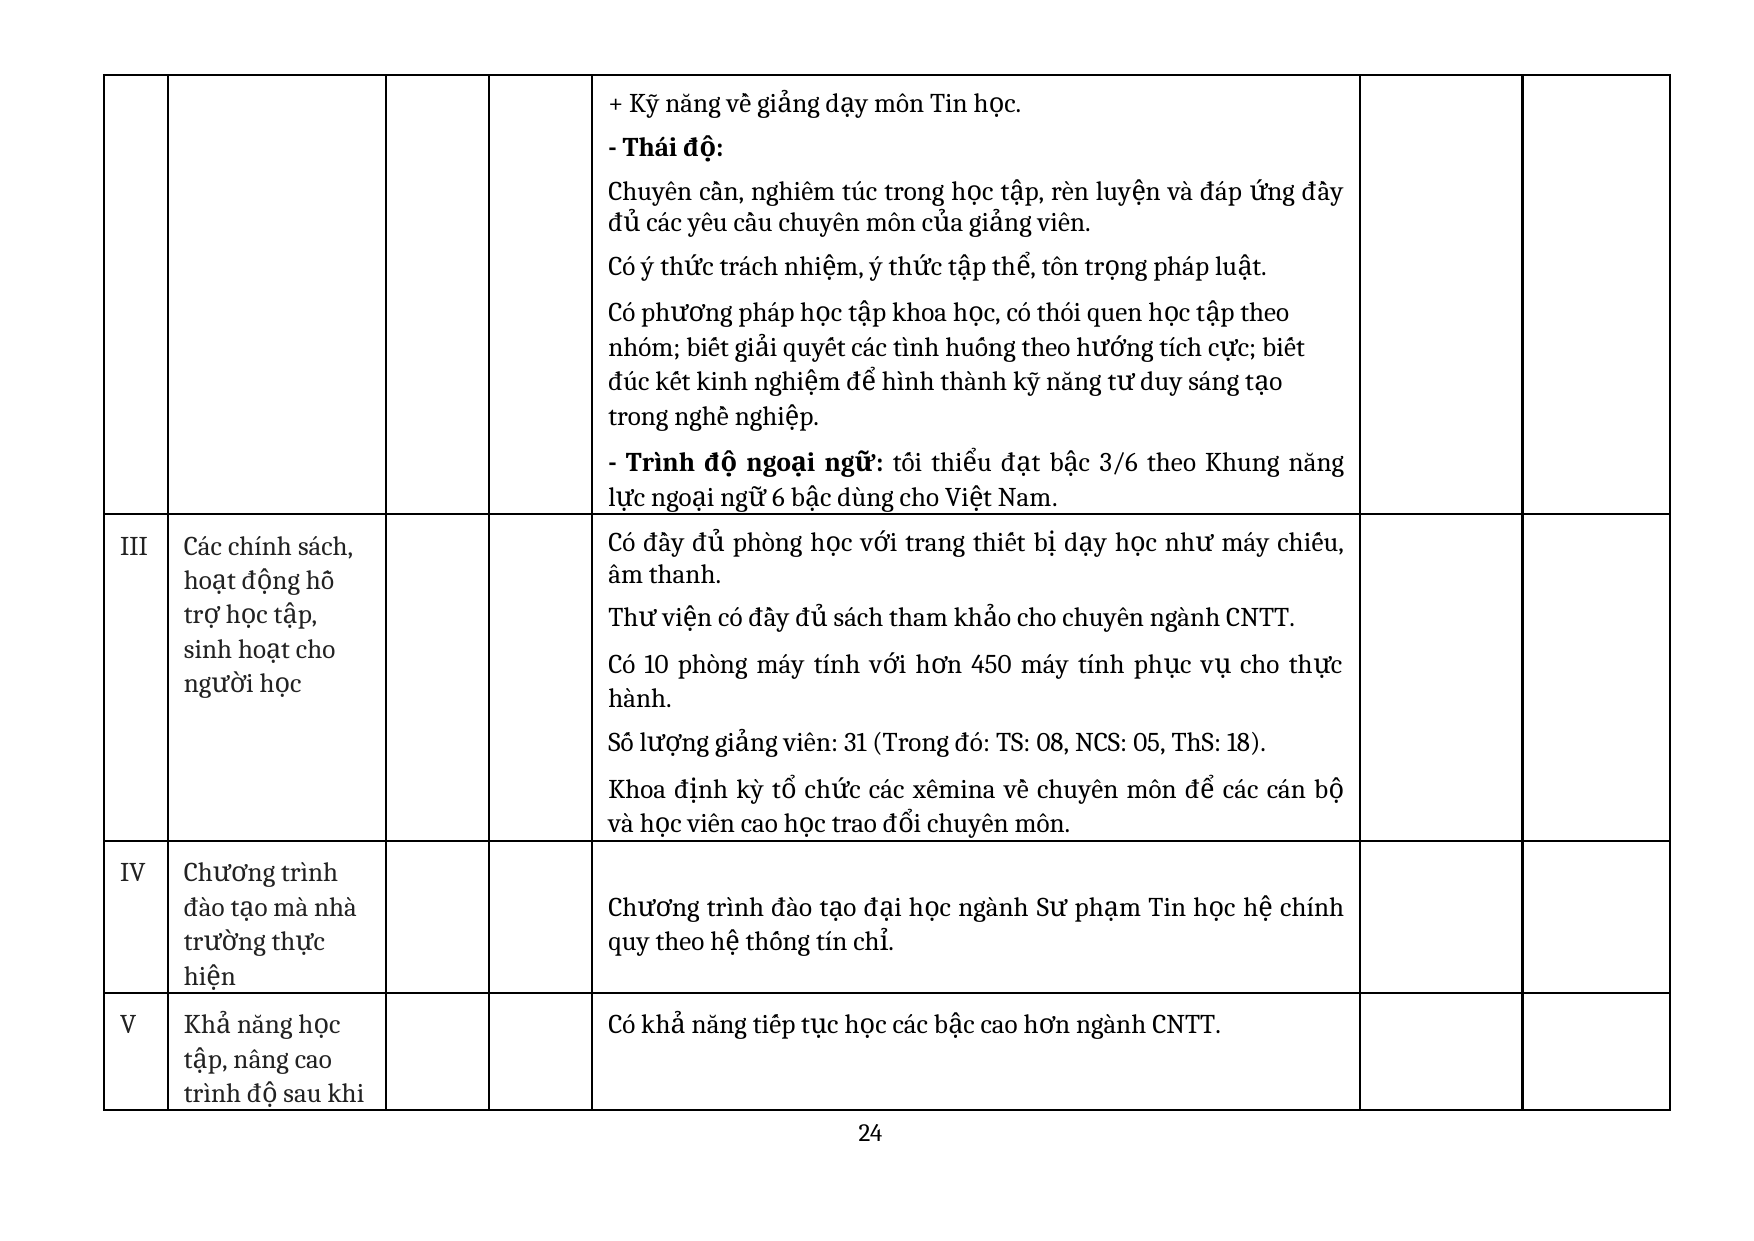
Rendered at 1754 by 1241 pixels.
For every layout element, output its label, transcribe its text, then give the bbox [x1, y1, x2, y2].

table_cell [1524, 842, 1669, 992]
table_cell II [105, 76, 167, 513]
table_cell [1361, 76, 1521, 513]
table_cell Chương trình đào tạo đại học ngành Sư phạm Tin học hệ chính quy theo hệ thống tín chỉ. [593, 842, 1359, 992]
table_cell [490, 994, 591, 1109]
table_cell [387, 515, 488, 839]
table_cell [387, 76, 488, 513]
table_cell [490, 515, 591, 839]
table_cell [1361, 994, 1521, 1109]
table_cell Chương trình đào tạo mà nhà trường thực hiện [169, 842, 385, 992]
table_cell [593, 76, 1359, 513]
table_cell Có đầy đủ phòng học với trang thiết bị dạy học như máy chiếu, âm thanh. Thư viện có đầy đủ sách tham khảo cho chuyên ngành CNTT. Có 10 phòng máy tính với hơn 450 máy tính phục vụ cho thực hành. Số lượng giảng viên: 31 (Trong đó: TS: 08, NCS: 05, ThS: 18). Khoa định kỳ tổ chức các xêmina về chuyên môn để các cán bộ và học viên cao học trao đổi chuyên môn. [593, 515, 1359, 839]
table_cell [490, 842, 591, 992]
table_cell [169, 994, 385, 1109]
table_cell [1361, 842, 1521, 992]
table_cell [169, 76, 385, 513]
table_cell V [105, 994, 167, 1109]
table_cell [1524, 76, 1669, 513]
table_cell IV [105, 842, 167, 992]
table_cell [490, 76, 591, 513]
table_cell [593, 994, 1359, 1109]
table_cell [1361, 515, 1521, 839]
table_cell [1524, 994, 1669, 1109]
table_cell [387, 842, 488, 992]
table_cell III [105, 515, 167, 839]
table_cell [1524, 515, 1669, 839]
table_cell Các chính sách, hoạt động hỗ trợ học tập, sinh hoạt cho người học [169, 515, 385, 839]
table_cell [387, 994, 488, 1109]
